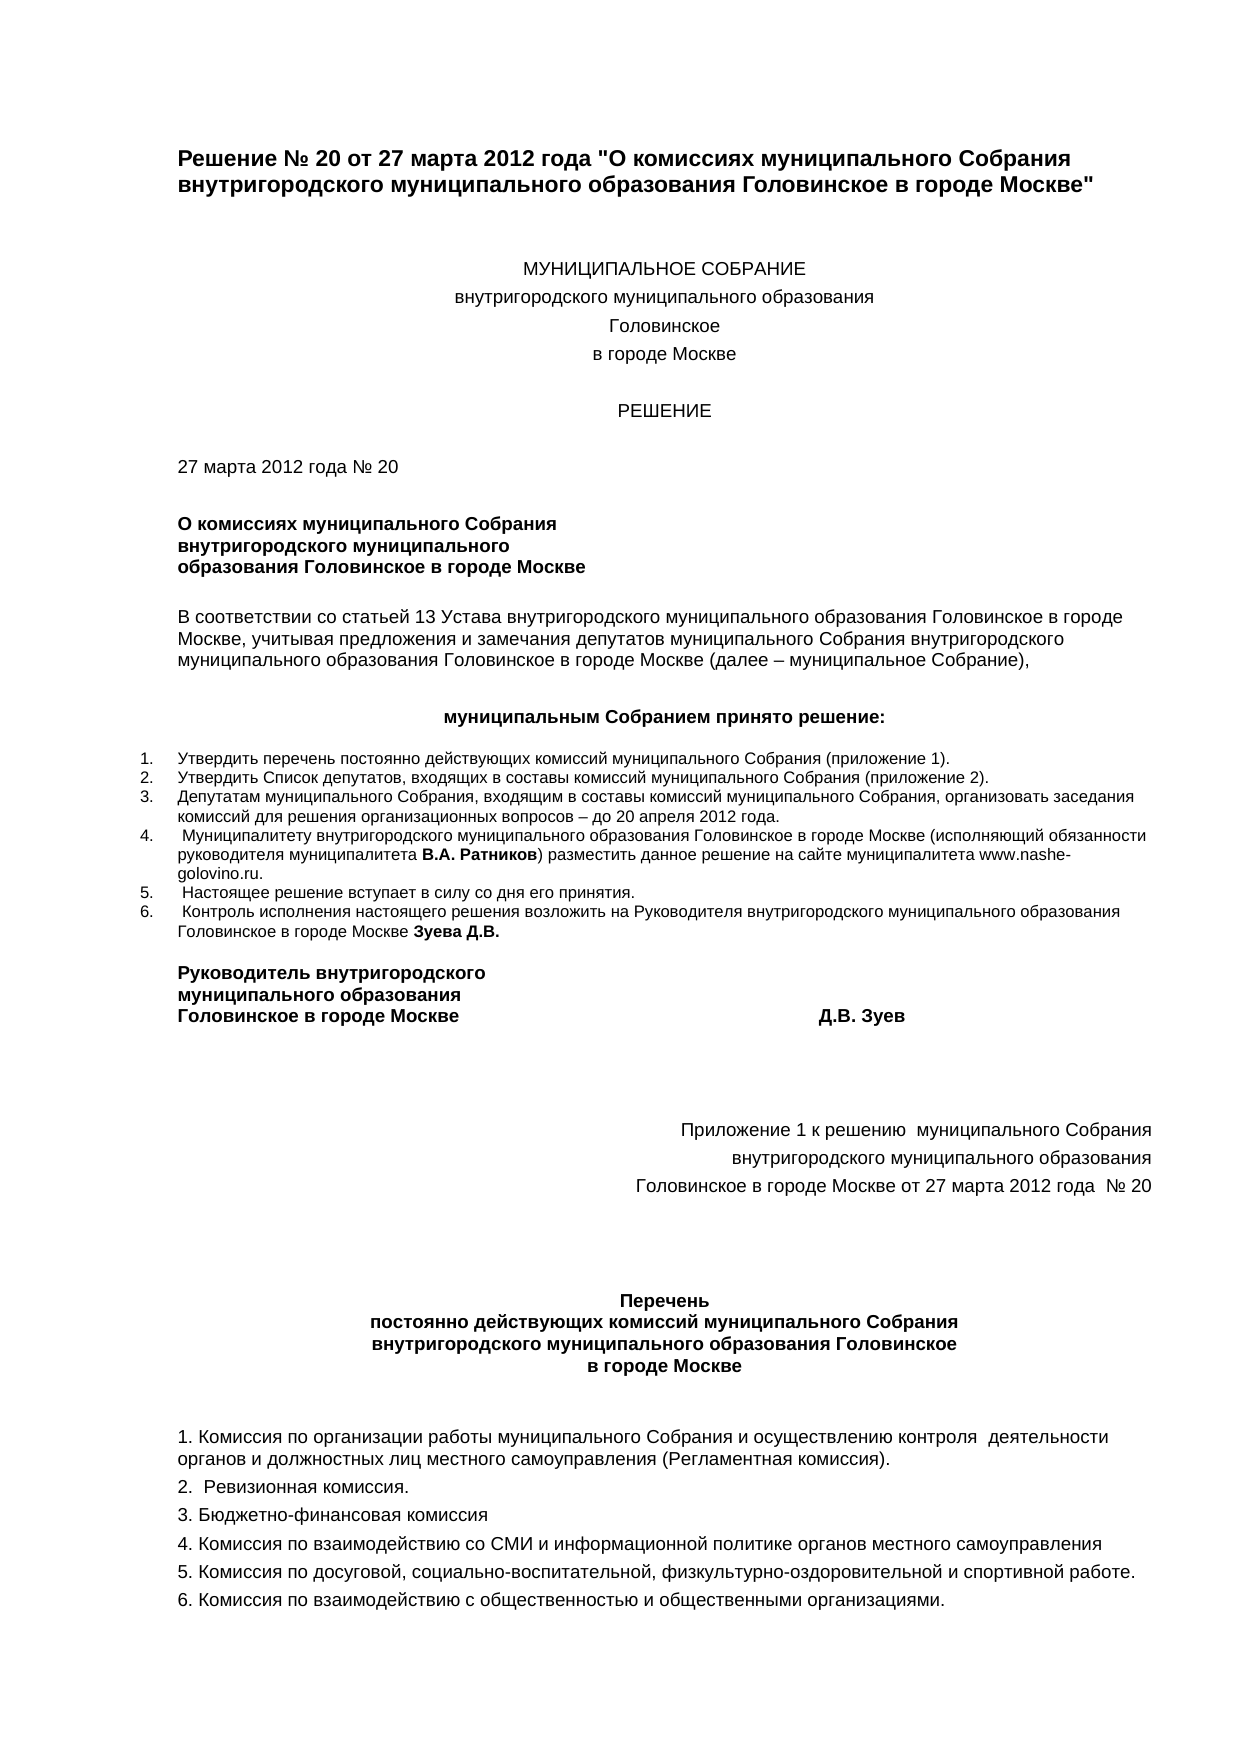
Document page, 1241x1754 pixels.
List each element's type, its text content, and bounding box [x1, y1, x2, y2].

text Руководитель внутригородского [177, 962, 1152, 984]
text Решение № 20 от 27 марта 2012 года "О комиссиях муниципального Собрания внутригородского муниципального образования Головинское в городе Москве" [177, 145, 1152, 198]
text в городе Москве [177, 1354, 1152, 1376]
text О комиссиях муниципального Собрания [177, 513, 1152, 534]
text Головинское в городе Москве от 27 марта 2012 года № 20 [177, 1175, 1152, 1197]
list Депутатам муниципального Собрания, входящим в составы комиссий муниципального Собрания, организовать заседания комиссий для решения организационных вопросов – до 20 апреля 2012 года. [140, 787, 1152, 826]
text образования Головинское в городе Москве [177, 556, 1152, 578]
list Утвердить перечень постоянно действующих комиссий муниципального Собрания (приложение 1). [140, 749, 1152, 768]
text в городе Москве [177, 343, 1152, 364]
text муниципального образования [177, 984, 1152, 1005]
text 6. Комиссия по взаимодействию с общественностью и общественными организациями. [177, 1589, 1152, 1611]
list Утвердить Список депутатов, входящих в составы комиссий муниципального Собрания (приложение 2). [140, 768, 1152, 787]
text Головинское в городе Москве Д.В. Зуев [177, 1005, 1152, 1027]
text муниципальным Собранием принято решение: [177, 706, 1152, 727]
text 5. Комиссия по досуговой, социально-воспитательной, физкультурно-оздоровительной и спортивной работе. [177, 1561, 1152, 1582]
list Контроль исполнения настоящего решения возложить на Руководителя внутригородского муниципального образования Головинское в городе Москве Зуева Д.В. [140, 902, 1152, 941]
text Головинское [177, 314, 1152, 336]
text внутригородского муниципального [177, 534, 1152, 556]
text В соответствии со статьей 13 Устава внутригородского муниципального образования Головинское в городе Москве, учитывая предложения и замечания депутатов муниципального Собрания внутригородского муниципального образования Головинское в городе Москве (далее – муниципальное Собрание), [177, 606, 1152, 671]
text 3. Бюджетно-финансовая комиссия [177, 1504, 1152, 1526]
text 4. Комиссия по взаимодействию со СМИ и информационной политике органов местного самоуправления [177, 1532, 1152, 1554]
text внутригородского муниципального образования [177, 1147, 1152, 1168]
text 27 марта 2012 года № 20 [177, 456, 1152, 478]
text РЕШЕНИЕ [177, 399, 1152, 421]
text 1. Комиссия по организации работы муниципального Собрания и осуществлению контроля деятельности органов и должностных лиц местного самоуправления (Регламентная комиссия). [177, 1426, 1152, 1469]
text внутригородского муниципального образования Головинское [177, 1333, 1152, 1354]
text МУНИЦИПАЛЬНОЕ СОБРАНИЕ [177, 258, 1152, 279]
text внутригородского муниципального образования [177, 286, 1152, 308]
list Настоящее решение вступает в силу со дня его принятия. [140, 883, 1152, 902]
text 2. Ревизионная комиссия. [177, 1476, 1152, 1497]
list Муниципалитету внутригородского муниципального образования Головинское в городе Москве (исполняющий обязанности руководителя муниципалитета В.А. Ратников) разместить данное решение на сайте муниципалитета www.nashe-golovino.ru. [140, 826, 1152, 883]
text Приложение 1 к решению муниципального Собрания [177, 1118, 1152, 1140]
text постоянно действующих комиссий муниципального Собрания [177, 1311, 1152, 1333]
text Перечень [177, 1290, 1152, 1311]
